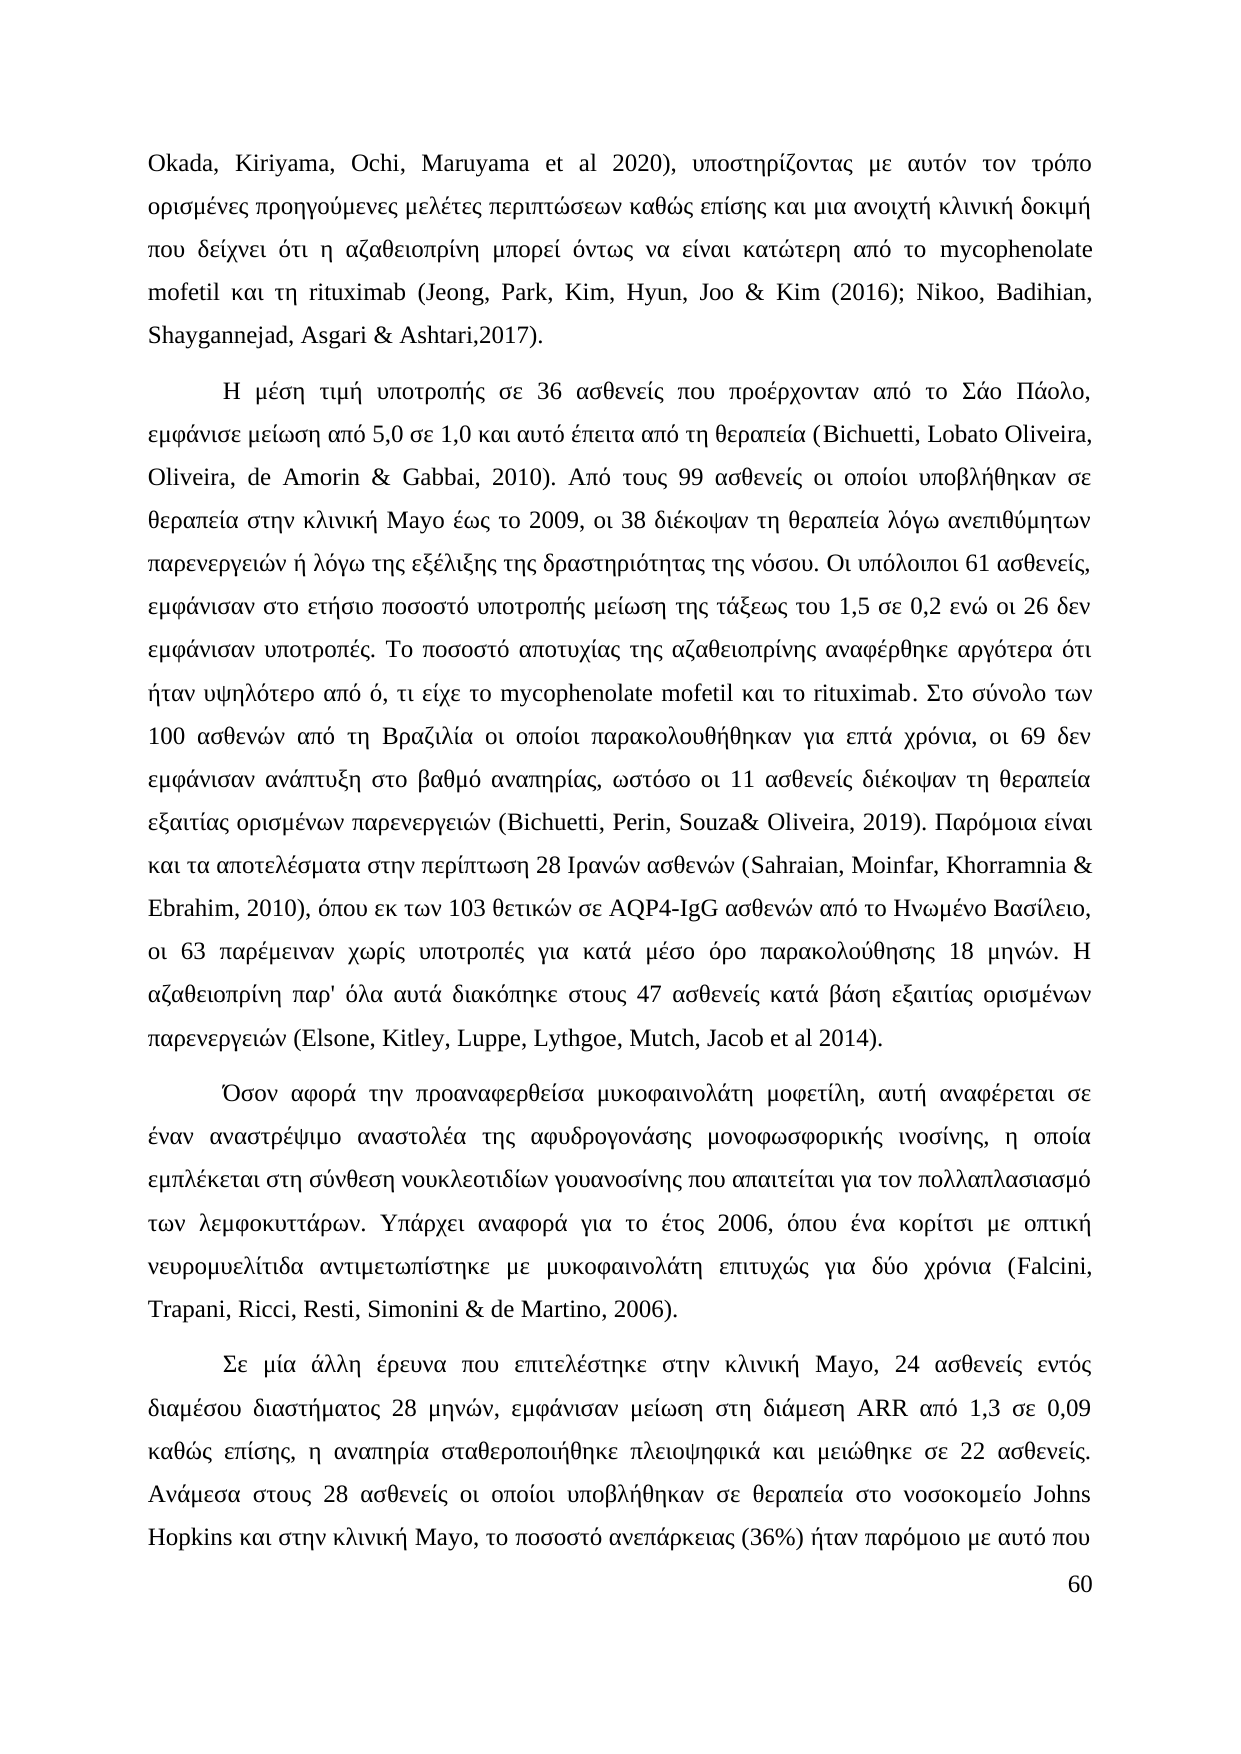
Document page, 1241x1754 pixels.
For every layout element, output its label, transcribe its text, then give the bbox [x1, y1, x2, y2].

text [148, 1349, 1092, 1551]
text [148, 148, 1092, 349]
text Η μέση τιμή υποτροπής σε 36 ασθενείς που προέρχονταν από το Σάο Πάολο, εμφάνισε μείωση από 5,0 σε 1,0 και αυτό έπειτα από τη θεραπεία (Bichuetti, Lobato Oliveira, Oliveira, de Amorin & Gabbai, 2010). Από τους 99 ασθενείς οι οποίοι υποβλήθηκαν σε θεραπεία στην κλινική Mayo έως το 2009, οι 38 διέκοψαν τη θεραπεία λόγω ανεπιθύμητων παρενεργειών ή λόγω της εξέλιξης της δραστηριότητας της νόσου. Οι υπόλοιποι 61 ασθενείς, εμφάνισαν στο ετήσιο ποσοστό υποτροπής μείωση της τάξεως του 1,5 σε 0,2 ενώ οι 26 δεν εμφάνισαν υποτροπές. Το ποσοστό αποτυχίας της αζαθειοπρίνης αναφέρθηκε αργότερα ότι ήταν υψηλότερο από ό, τι είχε το mycophenolate mofetil και το rituximab. Στο σύνολο των 100 ασθενών από τη Βραζιλία οι οποίοι παρακολουθήθηκαν για επτά χρόνια, οι 69 δεν εμφάνισαν ανάπτυξη στο βαθμό αναπηρίας, ωστόσο οι 11 ασθενείς διέκοψαν τη θεραπεία εξαιτίας ορισμένων παρενεργειών (Bichuetti, Perin, Souza& Oliveira, 2019). Παρόμοια είναι και τα αποτελέσματα στην περίπτωση 28 Ιρανών ασθενών (Sahraian, Moinfar, Khorramnia & Ebrahim, 2010), όπου εκ των 103 θετικών σε AQP4-IgG ασθενών από το Ηνωμένο Βασίλειο, οι 63 παρέμειναν χωρίς υποτροπές για κατά μέσο όρο παρακολούθησης 18 μηνών. Η αζαθειοπρίνη παρ' όλα αυτά διακόπηκε στους 47 ασθενείς κατά βάση εξαιτίας ορισμένων παρενεργειών (Elsone, Kitley, Luppe, Lythgoe, Mutch, Jacob et al 2014). [148, 376, 1092, 1051]
text Όσον αφορά την προαναφερθείσα μυκοφαινολάτη μοφετίλη, αυτή αναφέρεται σε έναν αναστρέψιμο αναστολέα της αφυδρογονάσης μονοφωσφορικής ινοσίνης, η οποία εμπλέκεται στη σύνθεση νουκλεοτιδίων γουανοσίνης που απαιτείται για τον πολλαπλασιασμό των λεμφοκυττάρων. Υπάρχει αναφορά για το έτος 2006, όπου ένα κορίτσι με οπτική νευρομυελίτιδα αντιμετωπίστηκε με μυκοφαινολάτη επιτυχώς για δύο χρόνια (Falcini, Trapani, Ricci, Resti, Simonini & de Martino, 2006). [148, 1078, 1092, 1323]
